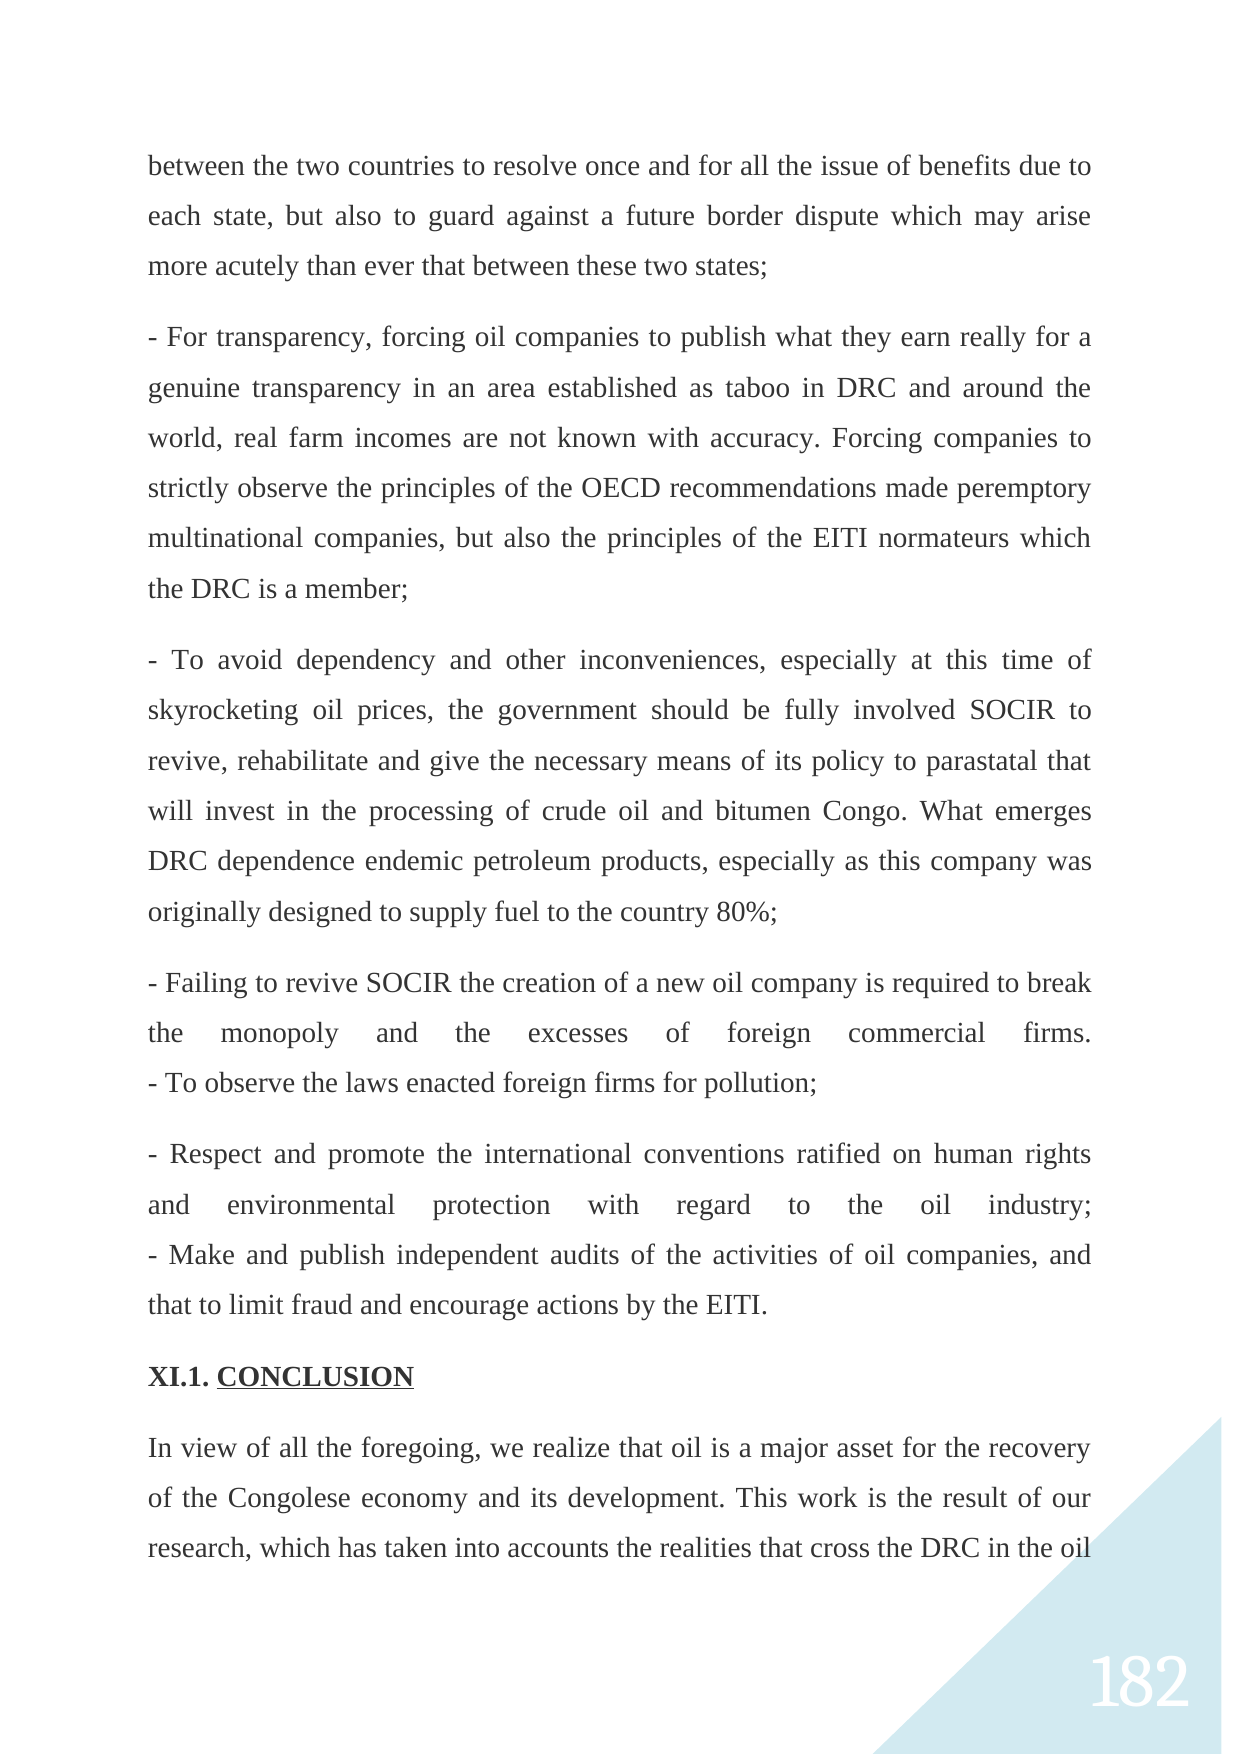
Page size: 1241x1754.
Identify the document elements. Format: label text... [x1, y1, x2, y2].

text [148, 1430, 1093, 1564]
text - For transparency, forcing oil companies to publish what they earn really for a genuine transparency in an area established as taboo in DRC and around the world, real farm incomes are not known with accuracy. Forcing companies to strictly observe the principles of the OECD recommendations made peremptory multinational companies, but also the principles of the EITI normateurs which the DRC is a member; [148, 319, 1093, 604]
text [148, 148, 1093, 282]
text - Failing to revive SOCIR the creation of a new oil company is required to break the monopoly and the excesses of foreign commercial firms. - To observe the laws enacted foreign firms for pollution; [148, 965, 1093, 1099]
text - To avoid dependency and other inconveniences, especially at this time of skyrocketing oil prices, the government should be fully involved SOCIR to revive, rehabilitate and give the necessary means of its policy to parastatal that will invest in the processing of crude oil and bitumen Congo. What emerges DRC dependence endemic petroleum products, especially as this company was originally designed to supply fuel to the country 80%; [148, 642, 1093, 927]
text XI.1. CONCLUSION [148, 1359, 1093, 1392]
text - Respect and promote the international conventions ratified on human rights and environmental protection with regard to the oil industry; - Make and publish independent audits of the activities of oil companies, and that to limit fraud and encourage actions by the EITI. [148, 1137, 1093, 1321]
